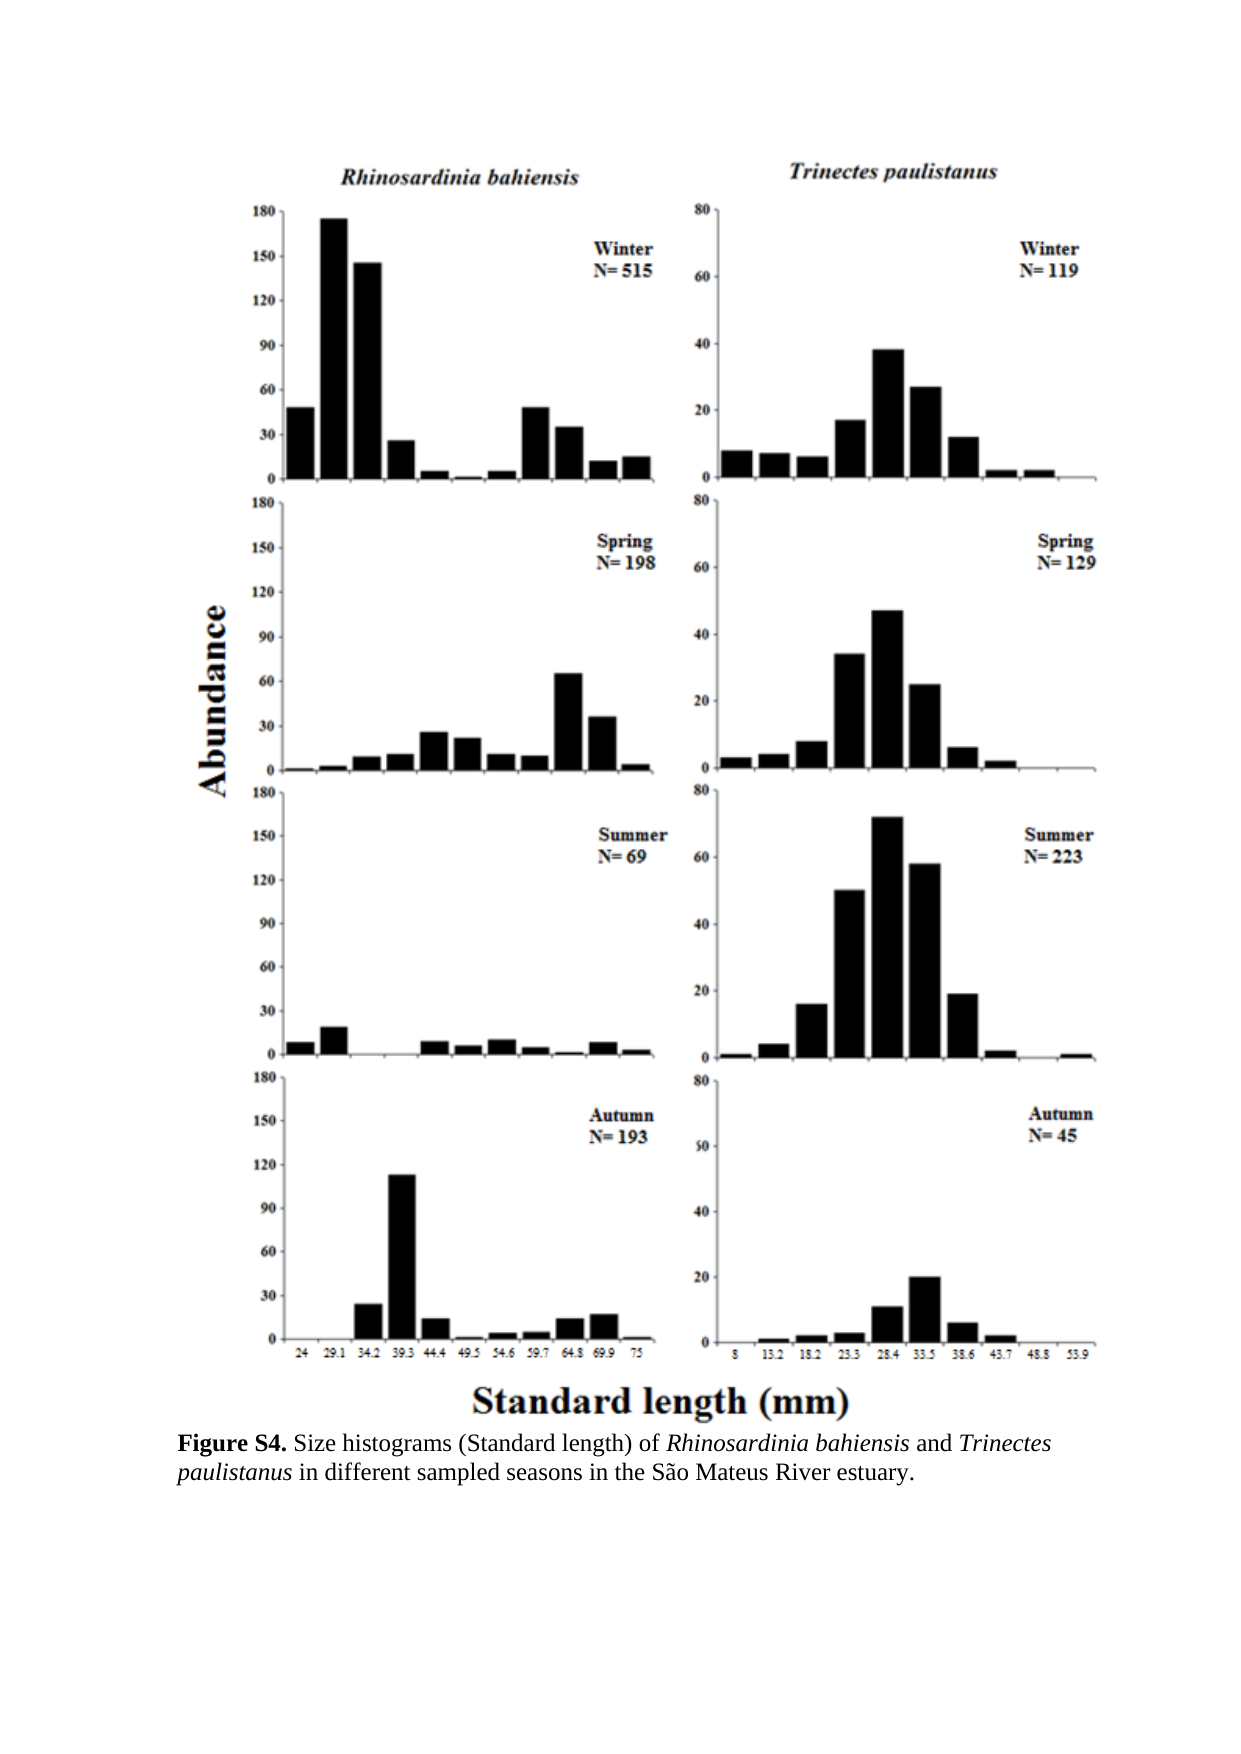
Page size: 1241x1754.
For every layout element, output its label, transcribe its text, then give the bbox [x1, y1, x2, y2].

text Figure S4. Size histograms (Standard length) of Rhinosardinia bahiensis and Trinectes paulistanus in different sampled seasons in the São Mateus River estuary. [177, 1428, 1137, 1485]
picture [177, 148, 1117, 1428]
